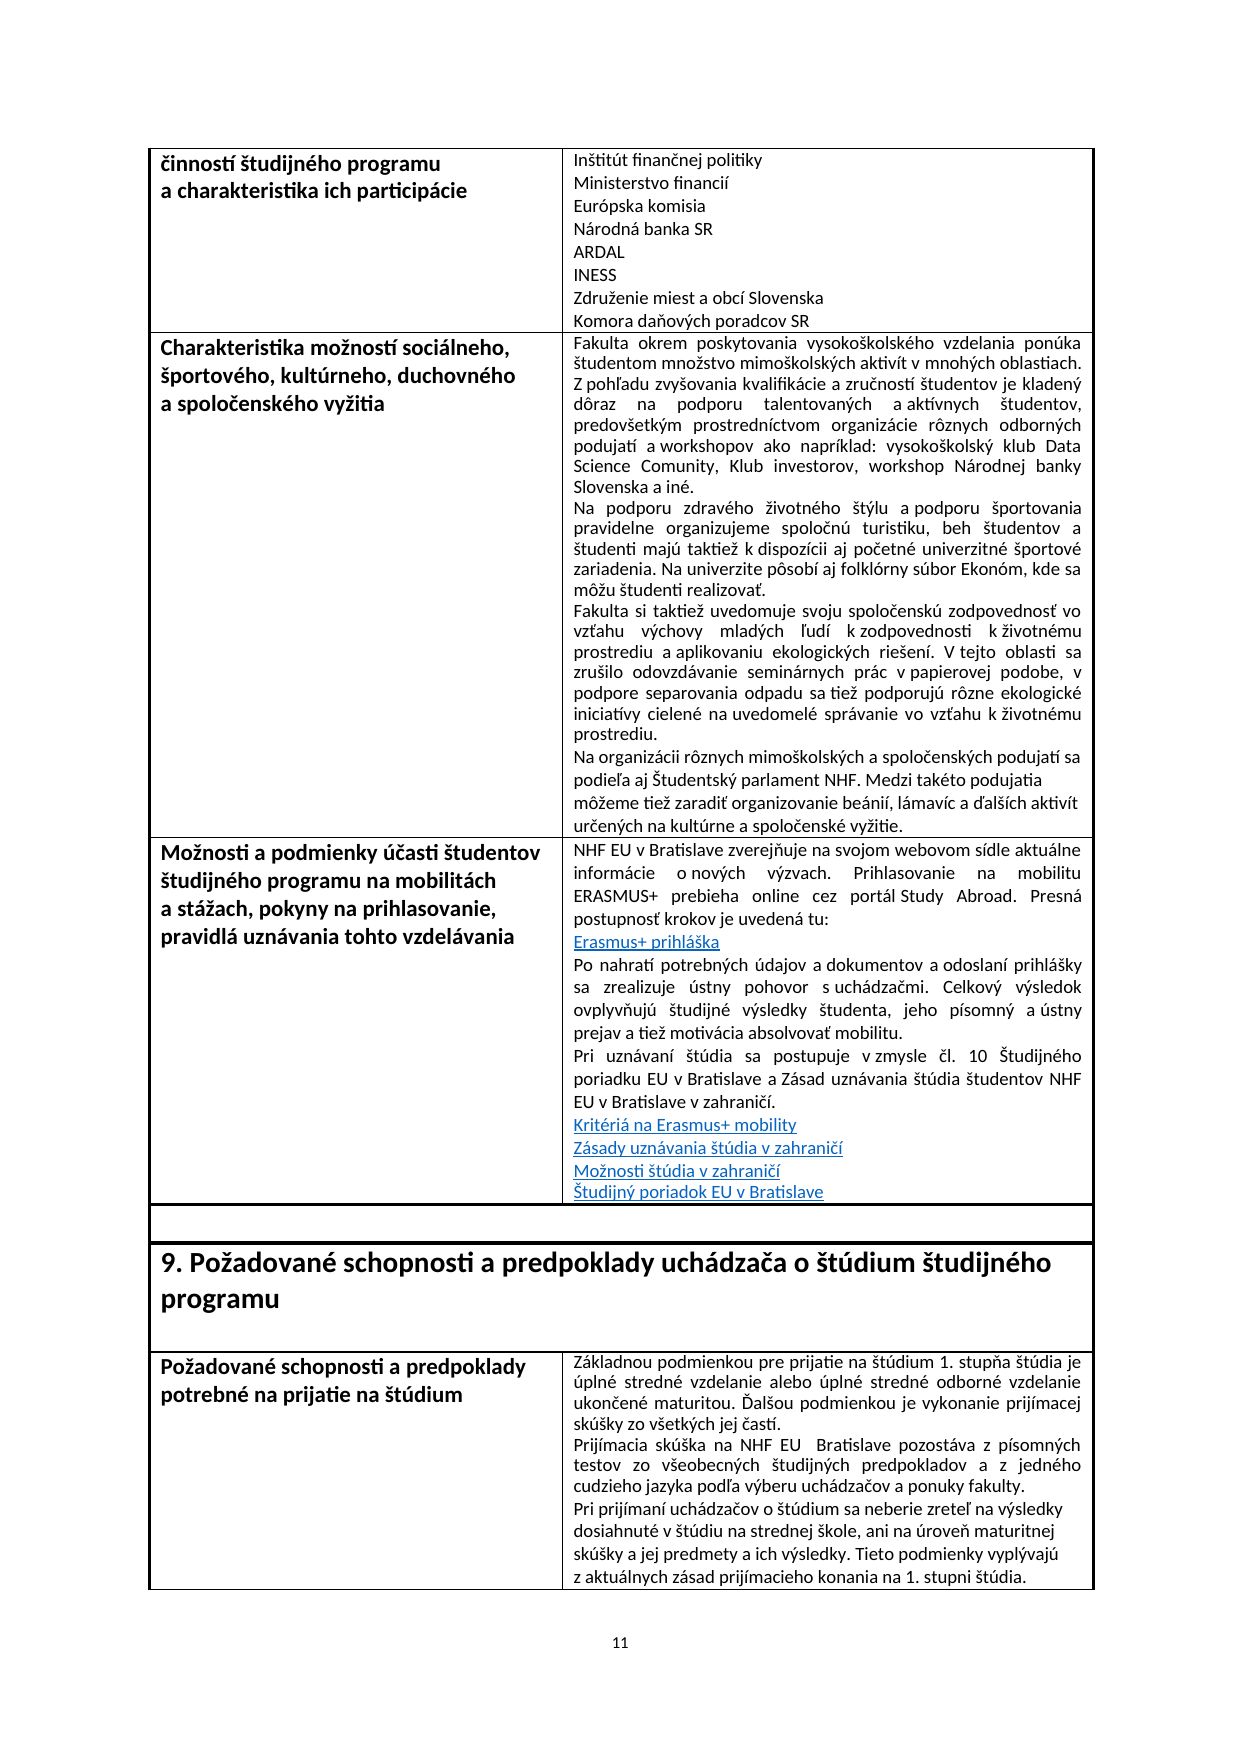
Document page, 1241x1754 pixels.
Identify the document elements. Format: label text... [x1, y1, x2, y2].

table_cell Charakteristika možností sociálneho, športového, kultúrneho, duchovného a spoločenského vyžitia [151, 333, 562, 837]
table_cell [151, 1353, 562, 1588]
table_cell 9. Požadované schopnosti a predpoklady uchádzača o štúdium študijného programu [151, 1245, 1092, 1351]
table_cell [151, 149, 562, 332]
table_cell NHF EU v Bratislave zverejňuje na svojom webovom sídle aktuálne informácie o nových výzvach. Prihlasovanie na mobilitu ERASMUS+ prebieha online cez portál Study Abroad. Presná postupnosť krokov je uvedená tu: Erasmus+ prihláška Po nahratí potrebných údajov a dokumentov a odoslaní prihlášky sa zrealizuje ústny pohovor s uchádzačmi. Celkový výsledok ovplyvňujú študijné výsledky študenta, jeho písomný a ústny prejav a tiež motivácia absolvovať mobilitu. Pri uznávaní štúdia sa postupuje v zmysle čl. 10 Študijného poriadku EU v Bratislave a Zásad uznávania štúdia študentov NHF EU v Bratislave v zahraničí. Kritériá na Erasmus+ mobility Zásady uznávania štúdia v zahraničí Možnosti štúdia v zahraničí Študijný poriadok EU v Bratislave [563, 838, 1092, 1203]
table_cell Fakulta okrem poskytovania vysokoškolského vzdelania ponúka študentom množstvo mimoškolských aktivít v mnohých oblastiach. Z pohľadu zvyšovania kvalifikácie a zručností študentov je kladený dôraz na podporu talentovaných a aktívnych študentov, predovšetkým prostredníctvom organizácie rôznych odborných podujatí a workshopov ako napríklad: vysokoškolský klub Data Science Comunity, Klub investorov, workshop Národnej banky Slovenska a iné. Na podporu zdravého životného štýlu a podporu športovania pravidelne organizujeme spoločnú turistiku, beh študentov a študenti majú taktiež k dispozícii aj početné univerzitné športové zariadenia. Na univerzite pôsobí aj folklórny súbor Ekonóm, kde sa môžu študenti realizovať. Fakulta si taktiež uvedomuje svoju spoločenskú zodpovednosť vo vzťahu výchovy mladých ľudí k zodpovednosti k životnému prostrediu a aplikovaniu ekologických riešení. V tejto oblasti sa zrušilo odovzdávanie seminárnych prác v papierovej podobe, v podpore separovania odpadu sa tiež podporujú rôzne ekologické iniciatívy cielené na uvedomelé správanie vo vzťahu k životnému prostrediu. Na organizácii rôznych mimoškolských a spoločenských podujatí sa podieľa aj Študentský parlament NHF. Medzi takéto podujatia môžeme tiež zaradiť organizovanie beánií, lámavíc a ďalších aktivít určených na kultúrne a spoločenské vyžitie. [563, 333, 1092, 837]
table_cell [151, 1206, 1092, 1241]
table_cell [563, 149, 1092, 332]
table_cell Možnosti a podmienky účasti študentov študijného programu na mobilitách a stážach, pokyny na prihlasovanie, pravidlá uznávania tohto vzdelávania [151, 838, 562, 1203]
